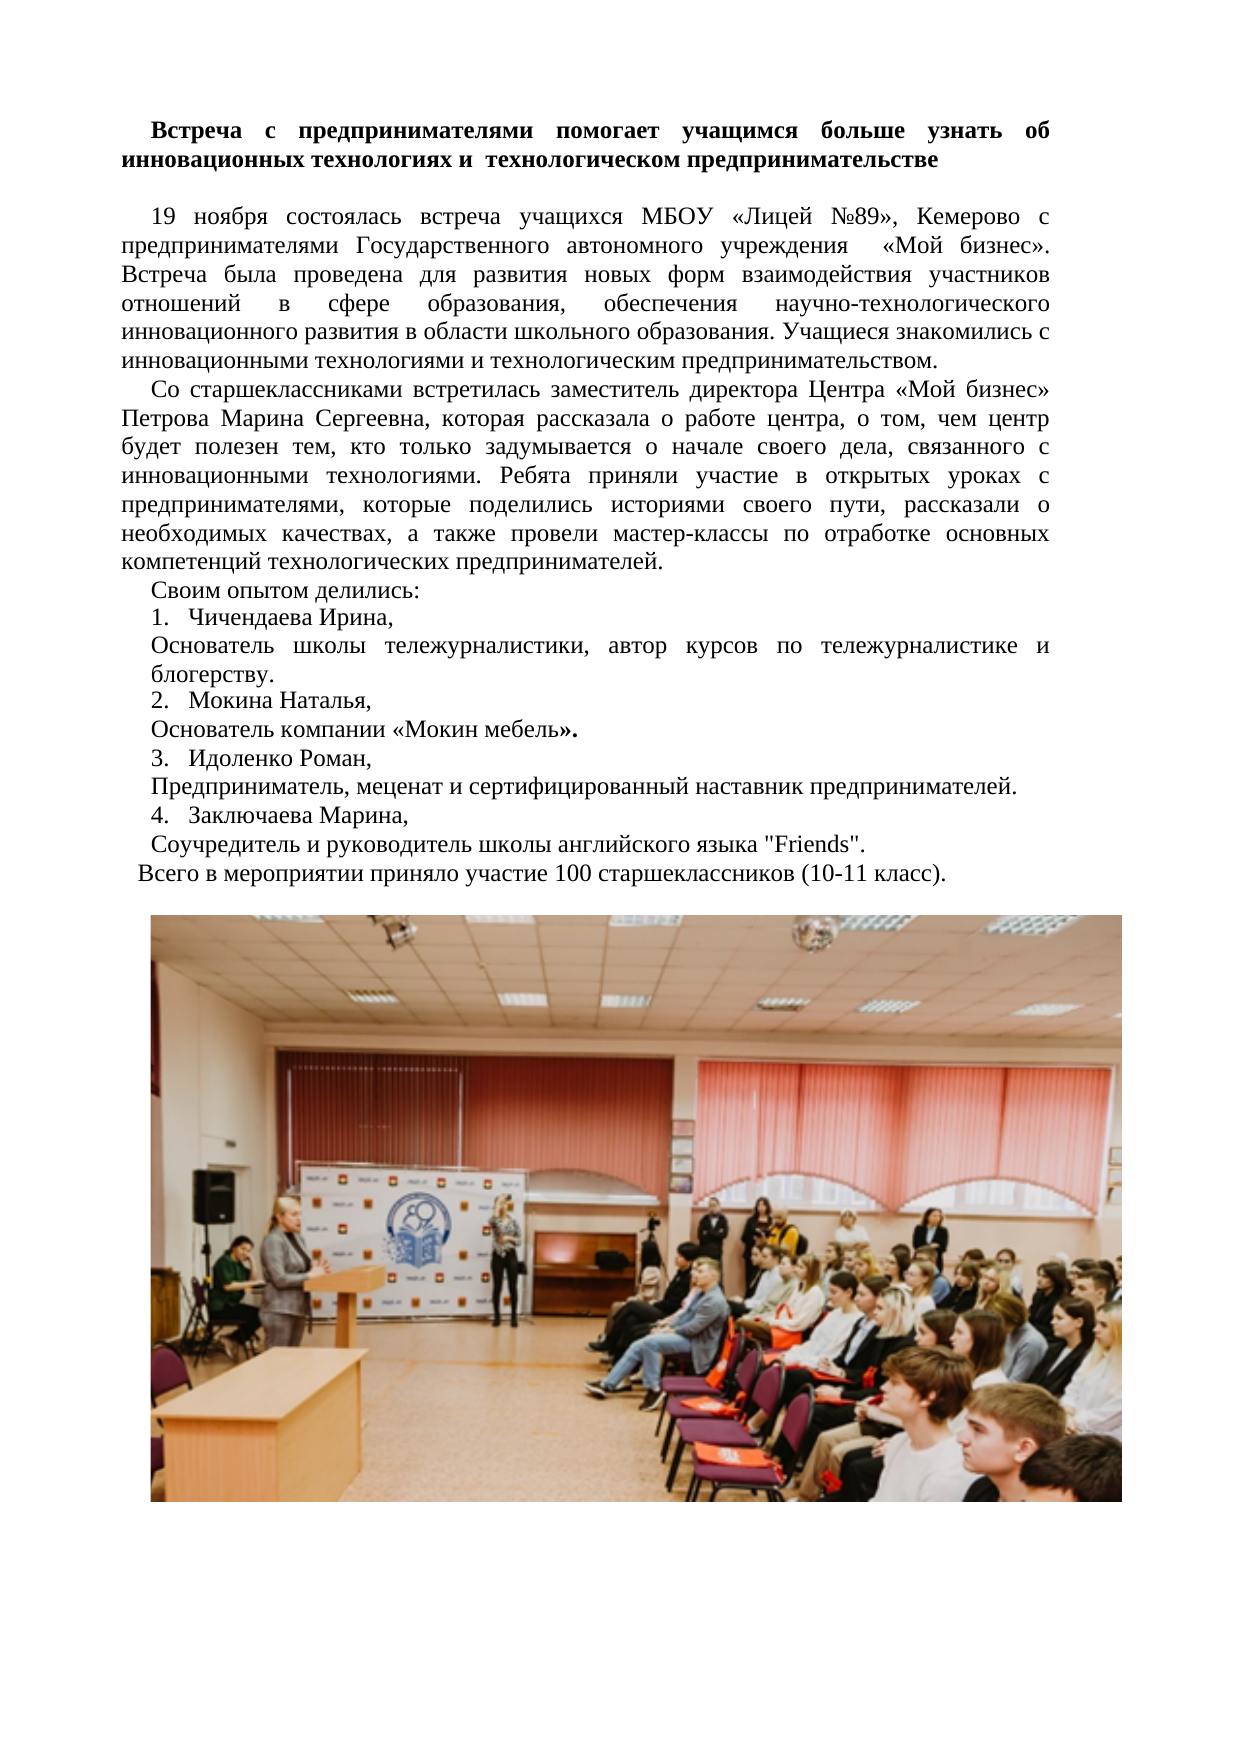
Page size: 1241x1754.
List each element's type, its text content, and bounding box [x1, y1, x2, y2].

list Мокина Наталья, [151, 688, 1051, 714]
picture [150, 915, 1122, 1502]
text Всего в мероприятии приняло участие 100 старшеклассников (10-11 класс). [106, 858, 1051, 886]
text Основатель компании «Мокин мебель». [151, 714, 1051, 743]
list Идоленко Роман, [151, 743, 1192, 771]
text Встреча с предпринимателями помогает учащимся больше узнать об инновационных технологиях и технологическом предпринимательстве [121, 115, 1051, 173]
text Предприниматель, меценат и сертифицированный наставник предпринимателей. [151, 771, 1192, 800]
text Соучредитель и руководитель школы английского языка "Friends". [151, 829, 1192, 858]
text Основатель школы тележурналистики, автор курсов по тележурналистике и блогерству. [151, 630, 1051, 688]
text Со старшеклассниками встретилась заместитель директора Центра «Мой бизнес» Петрова Марина Сергеевна, которая рассказала о работе центра, о том, чем центр будет полезен тем, кто только задумывается о начале своего дела, связанного с инновационными технологиями. Ребята приняли участие в открытых уроках с предпринимателями, которые поделились историями своего пути, рассказали о необходимых качествах, а также провели мастер-классы по отработке основных компетенций технологических предпринимателей. [121, 374, 1051, 575]
text Своим опытом делились: [121, 575, 1051, 604]
list Заключаева Марина, [151, 800, 1192, 829]
list Чичендаева Ирина, [151, 604, 1051, 630]
text 19 ноября состоялась встреча учащихся МБОУ «Лицей №89», Кемерово с предпринимателями Государственного автономного учреждения «Мой бизнес». Встреча была проведена для развития новых форм взаимодействия участников отношений в сфере образования, обеспечения научно-технологического инновационного развития в области школьного образования. Учащиеся знакомились с инновационными технологиями и технологическим предпринимательством. [121, 201, 1051, 374]
